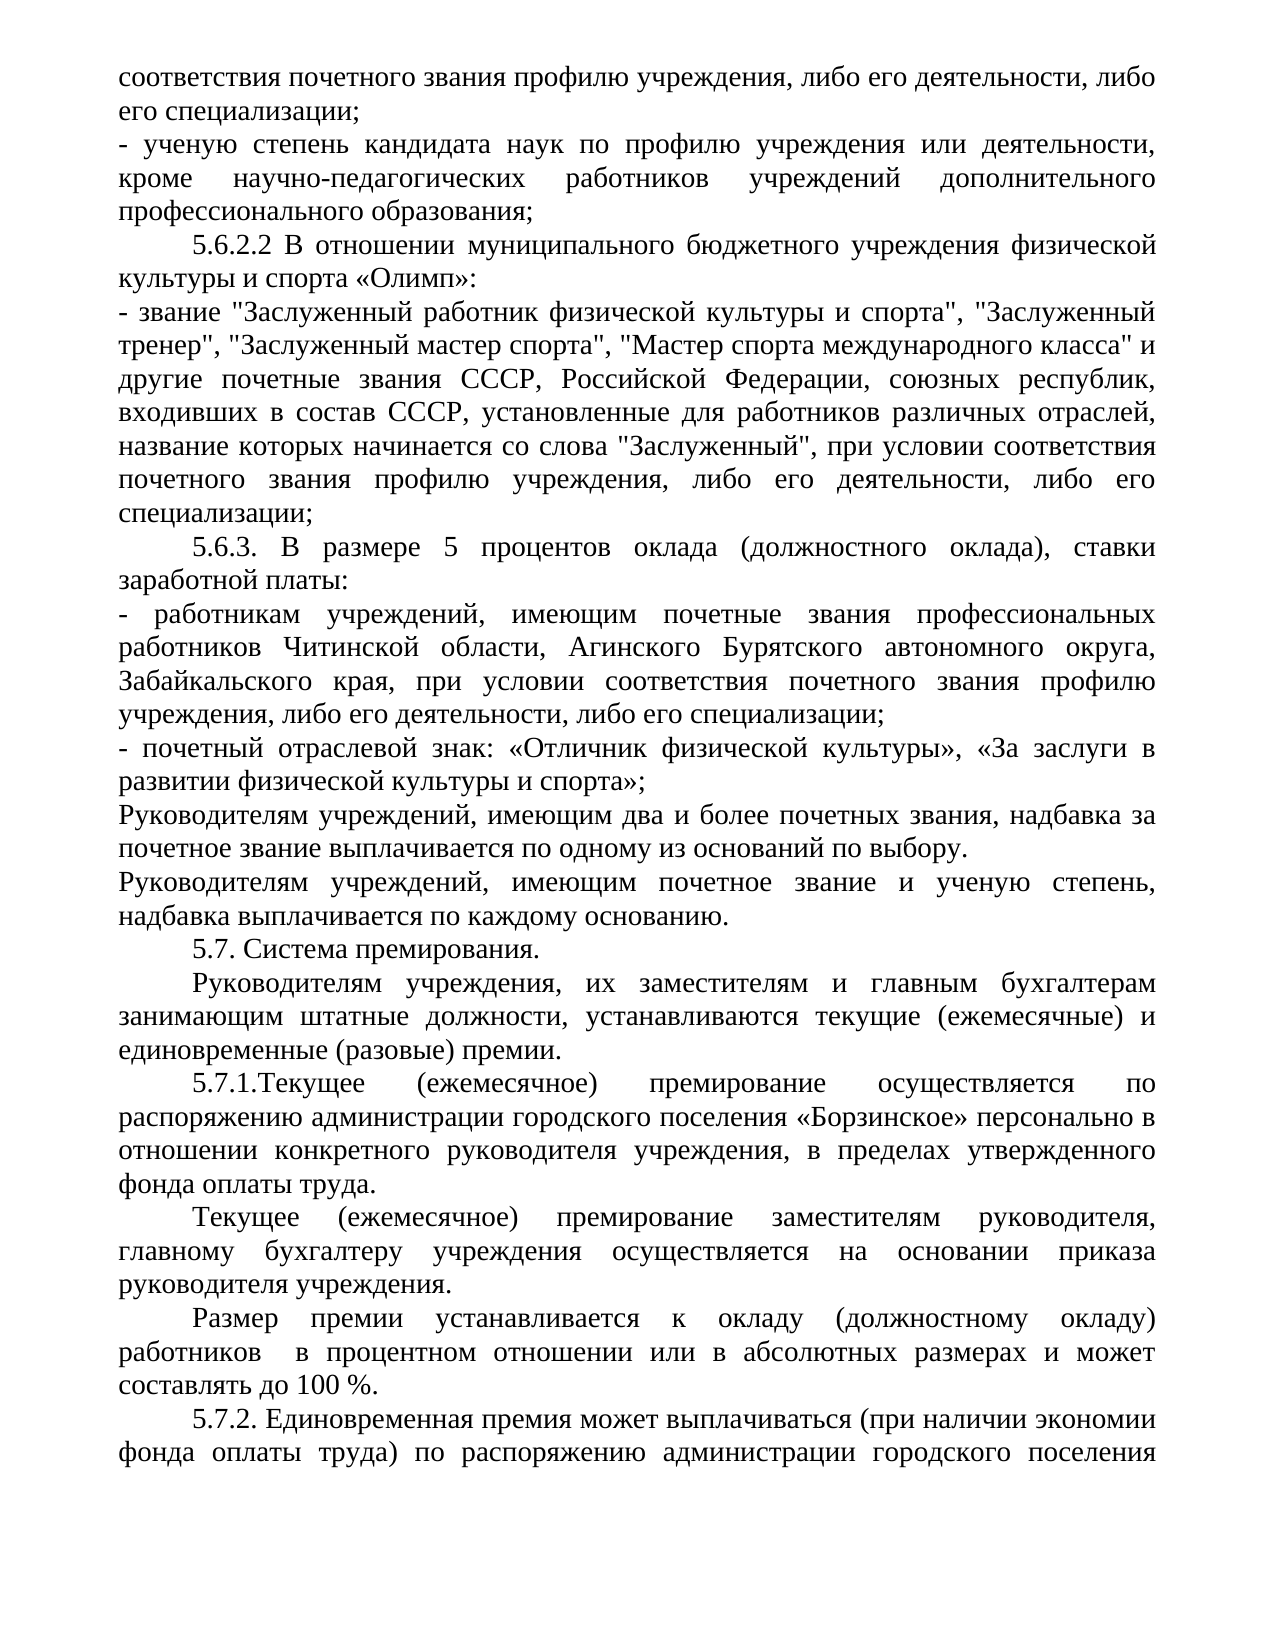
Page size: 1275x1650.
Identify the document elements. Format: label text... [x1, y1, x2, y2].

text Текущее (ежемесячное) премирование заместителям руководителя, главному бухгалтеру учреждения осуществляется на основании приказа руководителя учреждения. [118, 1199, 1157, 1300]
text - почетный отраслевой знак: «Отличник физической культуры», «За заслуги в развитии физической культуры и спорта»; [118, 730, 1157, 797]
text Размер премии устанавливается к окладу (должностному окладу) работников в процентном отношении или в абсолютных размерах и может составлять до 100 %. [118, 1300, 1157, 1401]
text - работникам учреждений, имеющим почетные звания профессиональных работников Читинской области, Агинского Бурятского автономного округа, Забайкальского края, при условии соответствия почетного звания профилю учреждения, либо его деятельности, либо его специализации; [118, 596, 1157, 730]
text 5.6.2.2 В отношении муниципального бюджетного учреждения физической культуры и спорта «Олимп»: [118, 227, 1157, 294]
text Руководителям учреждений, имеющим два и более почетных звания, надбавка за почетное звание выплачивается по одному из оснований по выбору. [118, 797, 1157, 864]
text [118, 59, 1157, 126]
text 5.7.1.Текущее (ежемесячное) премирование осуществляется по распоряжению администрации городского поселения «Борзинское» персонально в отношении конкретного руководителя учреждения, в пределах утвержденного фонда оплаты труда. [118, 1065, 1157, 1199]
text 5.6.3. В размере 5 процентов оклада (должностного оклада), ставки заработной платы: [118, 529, 1157, 596]
text Руководителям учреждения, их заместителям и главным бухгалтерам занимающим штатные должности, устанавливаются текущие (ежемесячные) и единовременные (разовые) премии. [118, 965, 1157, 1065]
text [118, 1401, 1157, 1468]
text Руководителям учреждений, имеющим почетное звание и ученую степень, надбавка выплачивается по каждому основанию. [118, 864, 1157, 931]
text - звание "Заслуженный работник физической культуры и спорта", "Заслуженный тренер", "Заслуженный мастер спорта", "Мастер спорта международного класса" и другие почетные звания СССР, Российской Федерации, союзных республик, входивших в состав СССР, установленные для работников различных отраслей, название которых начинается со слова "Заслуженный", при условии соответствия почетного звания профилю учреждения, либо его деятельности, либо его специализации; [118, 294, 1157, 529]
text - ученую степень кандидата наук по профилю учреждения или деятельности, кроме научно-педагогических работников учреждений дополнительного профессионального образования; [118, 126, 1157, 227]
text 5.7. Система премирования. [118, 931, 1157, 965]
